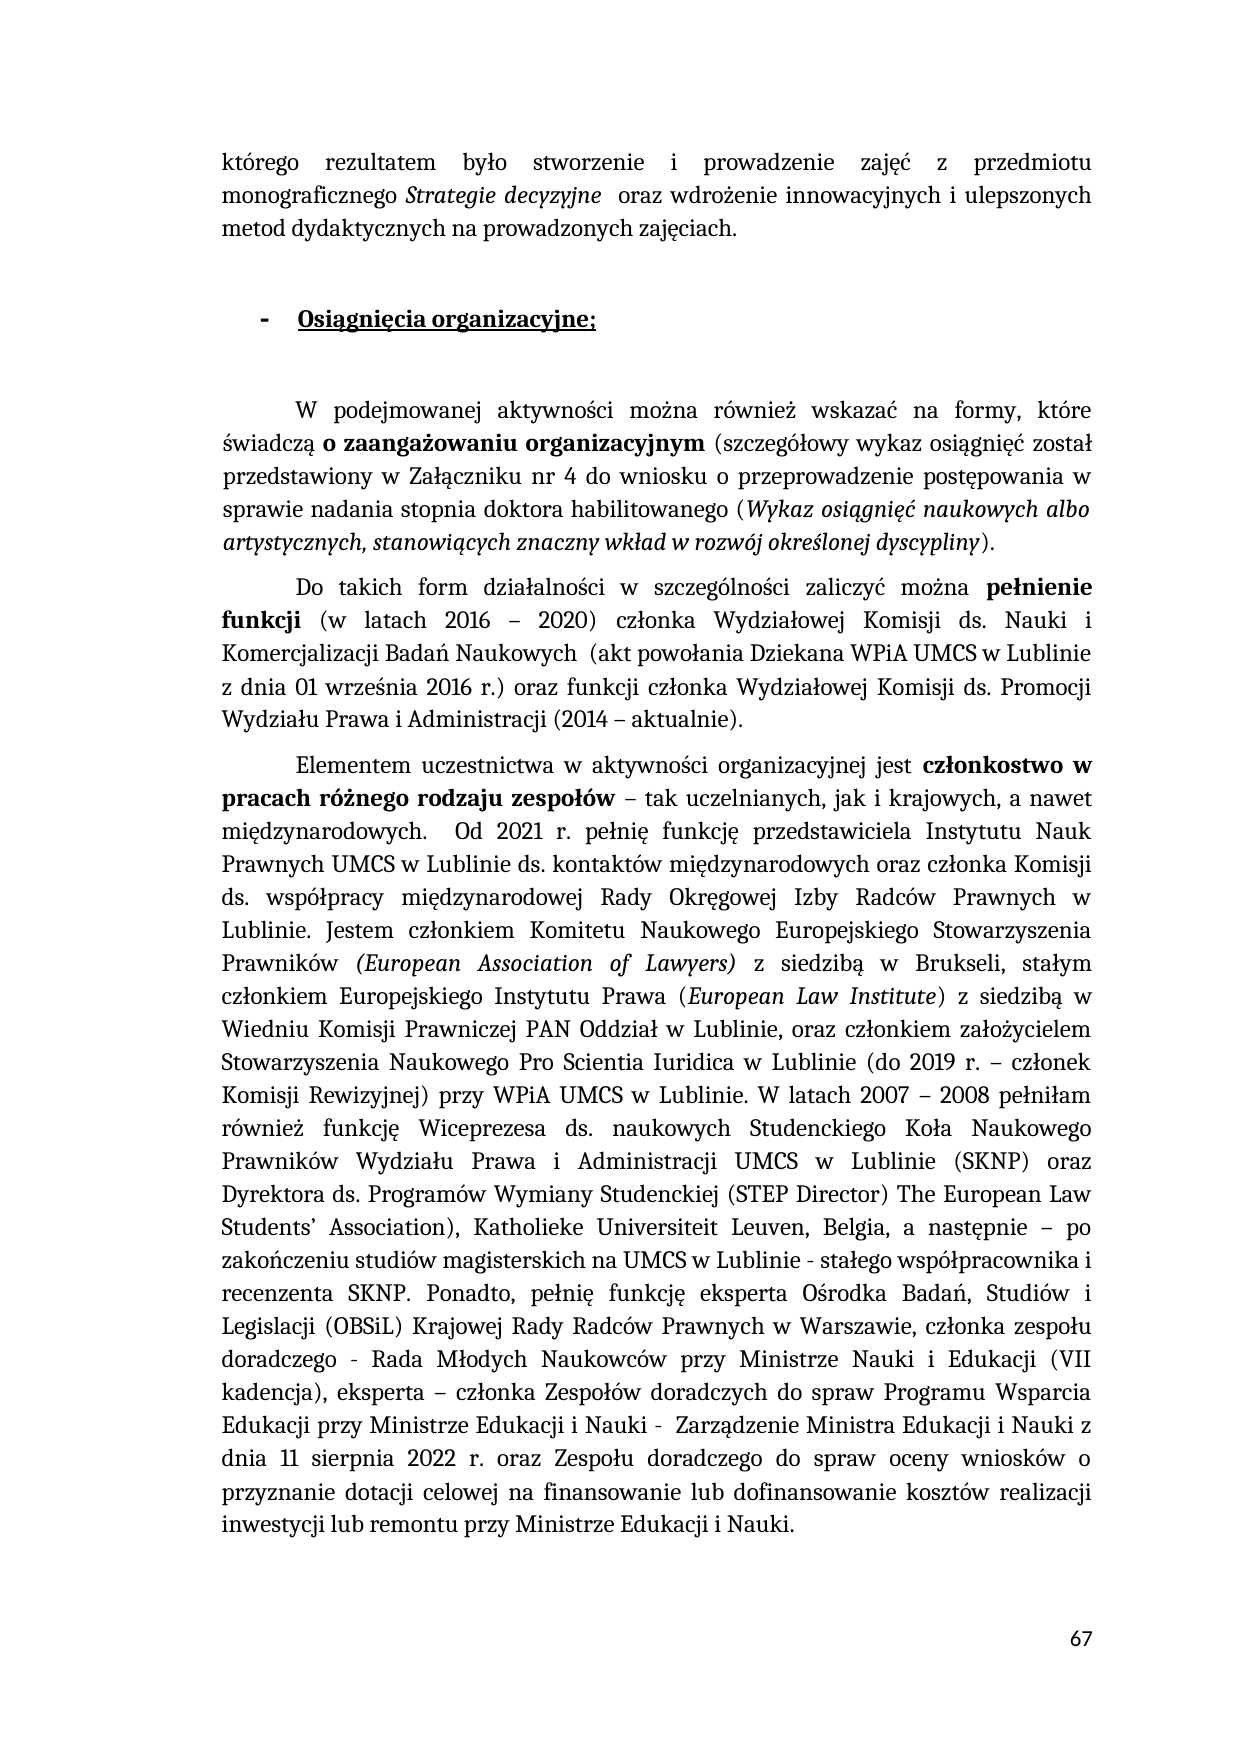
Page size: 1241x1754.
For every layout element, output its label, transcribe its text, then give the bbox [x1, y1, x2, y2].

list W podejmowanej aktywności można również wskazać na formy, które świadczą o zaangażowaniu organizacyjnym (szczegółowy wykaz osiągnięć został przedstawiony w Załączniku nr 4 do wniosku o przeprowadzenie postępowania w sprawie nadania stopnia doktora habilitowanego (Wykaz osiągnięć naukowych albo artystycznych, stanowiących znaczny wkład w rozwój określonej dyscypliny). [223, 396, 1093, 557]
text Elementem uczestnictwa w aktywności organizacyjnej jest członkostwo w pracach różnego rodzaju zespołów – tak uczelnianych, jak i krajowych, a nawet międzynarodowych. Od 2021 r. pełnię funkcję przedstawiciela Instytutu Nauk Prawnych UMCS w Lublinie ds. kontaktów międzynarodowych oraz członka Komisji ds. współpracy międzynarodowej Rady Okręgowej Izby Radców Prawnych w Lublinie. Jestem członkiem Komitetu Naukowego Europejskiego Stowarzyszenia Prawników (European Association of Lawyers) z siedzibą w Brukseli, stałym członkiem Europejskiego Instytutu Prawa (European Law Institute) z siedzibą w Wiedniu Komisji Prawniczej PAN Oddział w Lublinie, oraz członkiem założycielem Stowarzyszenia Naukowego Pro Scientia Iuridica w Lublinie (do 2019 r. – członek Komisji Rewizyjnej) przy WPiA UMCS w Lublinie. W latach 2007 – 2008 pełniłam również funkcję Wiceprezesa ds. naukowych Studenckiego Koła Naukowego Prawników Wydziału Prawa i Administracji UMCS w Lublinie (SKNP) oraz Dyrektora ds. Programów Wymiany Studenckiej (STEP Director) The European Law Students’ Association), Katholieke Universiteit Leuven, Belgia, a następnie – po zakończeniu studiów magisterskich na UMCS w Lublinie - stałego współpracownika i recenzenta SKNP. Ponadto, pełnię funkcję eksperta Ośrodka Badań, Studiów i Legislacji (OBSiL) Krajowej Rady Radców Prawnych w Warszawie, członka zespołu doradczego - Rada Młodych Naukowców przy Ministrze Nauki i Edukacji (VII kadencja), eksperta – członka Zespołów doradczych do spraw Programu Wsparcia Edukacji przy Ministrze Edukacji i Nauki - Zarządzenie Ministra Edukacji i Nauki z dnia 11 sierpnia 2022 r. oraz Zespołu doradczego do spraw oceny wniosków o przyznanie dotacji celowej na finansowanie lub dofinansowanie kosztów realizacji inwestycji lub remontu przy Ministrze Edukacji i Nauki. [221, 751, 1093, 1539]
list Osiągnięcia organizacyjne; [260, 305, 1093, 333]
text Do takich form działalności w szczególności zaliczyć można pełnienie funkcji (w latach 2016 – 2020) członka Wydziałowej Komisji ds. Nauki i Komercjalizacji Badań Naukowych (akt powołania Dziekana WPiA UMCS w Lublinie z dnia 01 września 2016 r.) oraz funkcji członka Wydziałowej Komisji ds. Promocji Wydziału Prawa i Administracji (2014 – aktualnie). [221, 573, 1093, 734]
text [221, 148, 1093, 242]
